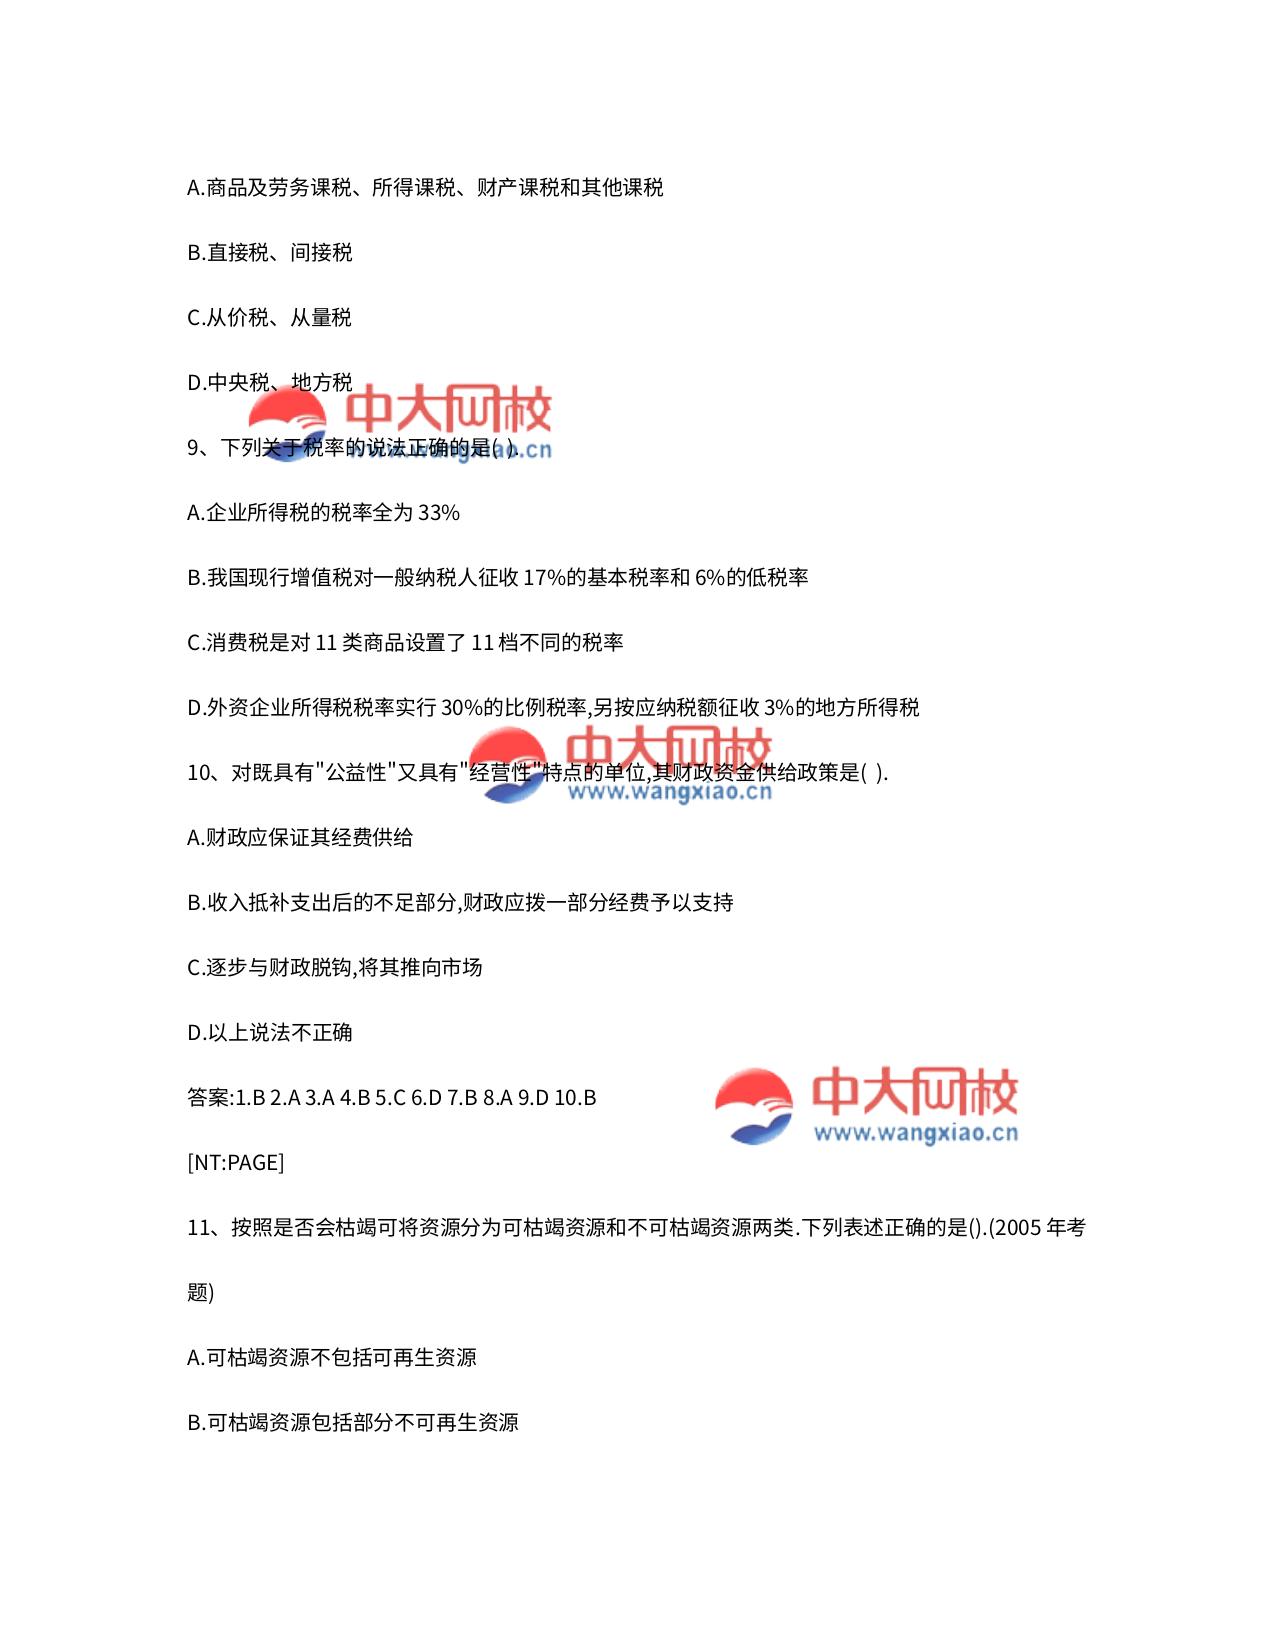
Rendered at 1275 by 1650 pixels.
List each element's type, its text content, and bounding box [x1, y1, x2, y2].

list C.消费税是对11类商品设置了11档不同的税率 [187, 614, 1087, 679]
list 10、对既具有"公益性"又具有"经营性"特点的单位,其财政资金供给政策是( ). [187, 744, 1087, 809]
list C.逐步与财政脱钩,将其推向市场 [187, 939, 1087, 1004]
list D.中央税、地方税 [187, 354, 1087, 419]
list D.以上说法不正确 [187, 1004, 1087, 1069]
list B.直接税、间接税 [187, 224, 1087, 289]
list B.可枯竭资源包括部分不可再生资源 [187, 1394, 1087, 1459]
list D.外资企业所得税税率实行30%的比例税率,另按应纳税额征收3%的地方所得税 [187, 679, 1087, 744]
list [NT:PAGE] [187, 1134, 1087, 1199]
list 答案:1.B 2.A 3.A 4.B 5.C 6.D 7.B 8.A 9.D 10.B [187, 1069, 1087, 1134]
list A.财政应保证其经费供给 [187, 809, 1087, 874]
list A.商品及劳务课税、所得课税、财产课税和其他课税 [187, 159, 1087, 224]
list 11、按照是否会枯竭可将资源分为可枯竭资源和不可枯竭资源两类.下列表述正确的是().(2005年考题) [187, 1199, 1087, 1329]
list A.企业所得税的税率全为33% [187, 484, 1087, 549]
list C.从价税、从量税 [187, 289, 1087, 354]
list B.收入抵补支出后的不足部分,财政应拨一部分经费予以支持 [187, 874, 1087, 939]
list 9、下列关于税率的说法正确的是( ). [187, 419, 1087, 484]
list A.可枯竭资源不包括可再生资源 [187, 1329, 1087, 1394]
list B.我国现行增值税对一般纳税人征收17%的基本税率和6%的低税率 [187, 549, 1087, 614]
